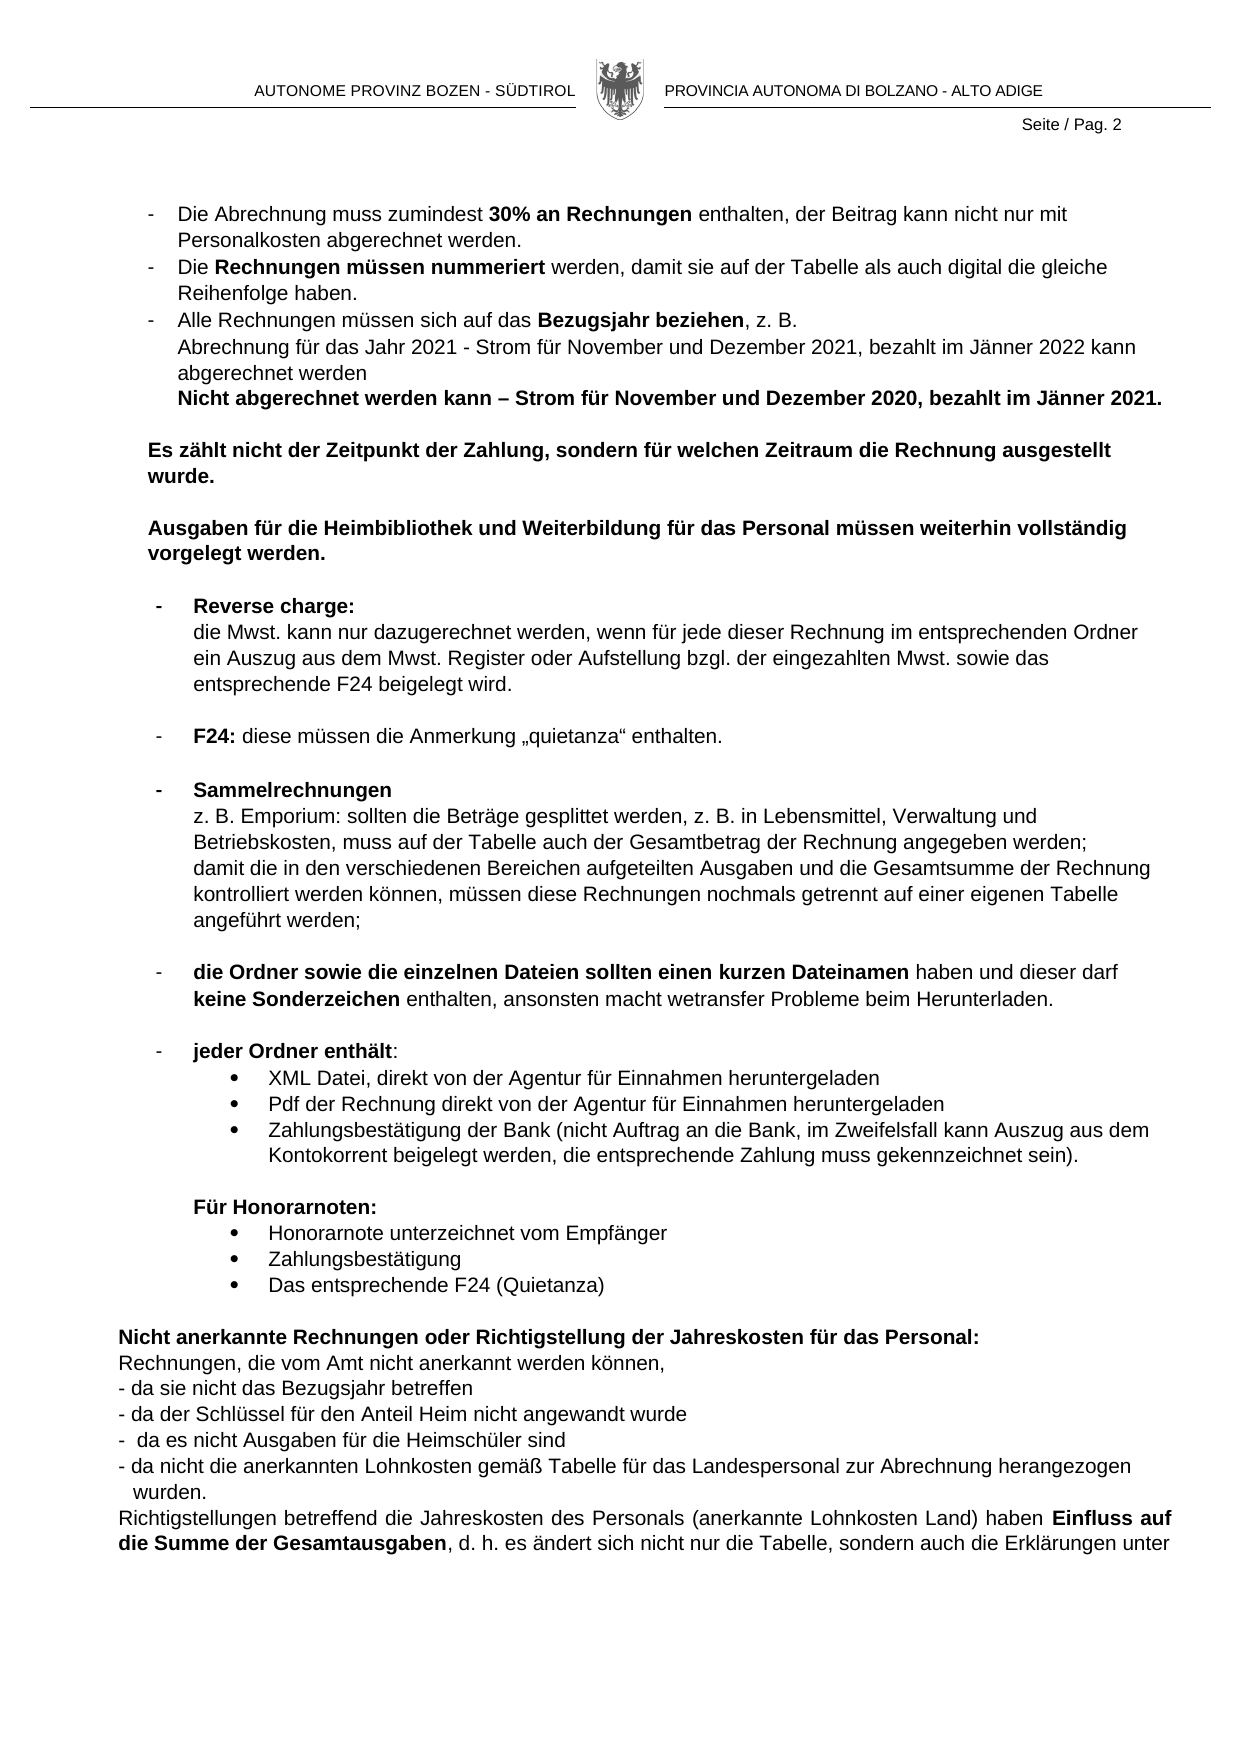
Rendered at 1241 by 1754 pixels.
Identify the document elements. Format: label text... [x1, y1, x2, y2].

list Sammelrechnungen [156, 777, 1171, 802]
list Für Honorarnoten: [193, 1195, 1171, 1219]
list Nicht anerkannte Rechnungen oder Richtigstellung der Jahreskosten für das Personal: [118, 1324, 1171, 1348]
list Nicht abgerechnet werden kann – Strom für November und Dezember 2020, bezahlt im Jänner 2021. [177, 386, 1171, 410]
list Ausgaben für die Heimbibliothek und Weiterbildung für das Personal müssen weiterhin vollständig vorgelegt werden. [148, 515, 1171, 565]
list F24: diese müssen die Anmerkung „quietanza“ enthalten. [156, 723, 1171, 749]
list jeder Ordner enthält: [156, 1038, 1171, 1063]
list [118, 1505, 1171, 1555]
list Honorarnote unterzeichnet vom Empfänger [231, 1221, 1171, 1245]
list z. B. Emporium: sollten die Beträge gesplittet werden, z. B. in Lebensmittel, Verwaltung und Betriebskosten, muss auf der Tabelle auch der Gesamtbetrag der Rechnung angegeben werden; [193, 804, 1171, 854]
list Die Rechnungen müssen nummeriert werden, damit sie auf der Tabelle als auch digital die gleiche Reihenfolge haben. [148, 254, 1171, 305]
list Alle Rechnungen müssen sich auf das Bezugsjahr beziehen, z. B. [148, 307, 1171, 332]
list die Ordner sowie die einzelnen Dateien sollten einen kurzen Dateinamen haben und dieser darf keine Sonderzeichen enthalten, ansonsten macht wetransfer Probleme beim Herunterladen. [156, 959, 1171, 1010]
list - da sie nicht das Bezugsjahr betreffen [118, 1376, 1171, 1400]
list Rechnungen, die vom Amt nicht anerkannt werden können, [118, 1350, 1171, 1374]
list XML Datei, direkt von der Agentur für Einnahmen heruntergeladen [231, 1066, 1171, 1089]
list Die Abrechnung muss zumindest 30% an Rechnungen enthalten, der Beitrag kann nicht nur mit Personalkosten abgerechnet werden. [148, 201, 1171, 252]
list - da der Schlüssel für den Anteil Heim nicht angewandt wurde [118, 1402, 1171, 1426]
list Das entsprechende F24 (Quietanza) [231, 1273, 1171, 1297]
picture [596, 59, 644, 120]
list Reverse charge: [156, 593, 1171, 618]
list - da es nicht Ausgaben für die Heimschüler sind [118, 1428, 1171, 1452]
list - da nicht die anerkannten Lohnkosten gemäß Tabelle für das Landespersonal zur Abrechnung herangezogen wurden. [118, 1454, 1171, 1503]
list Es zählt nicht der Zeitpunkt der Zahlung, sondern für welchen Zeitraum die Rechnung ausgestellt wurde. [148, 438, 1171, 488]
list Zahlungsbestätigung [231, 1247, 1171, 1271]
list die Mwst. kann nur dazugerechnet werden, wenn für jede dieser Rechnung im entsprechenden Ordner ein Auszug aus dem Mwst. Register oder Aufstellung bzgl. der eingezahlten Mwst. sowie das entsprechende F24 beigelegt wird. [193, 620, 1171, 696]
list Zahlungsbestätigung der Bank (nicht Auftrag an die Bank, im Zweifelsfall kann Auszug aus dem Kontokorrent beigelegt werden, die entsprechende Zahlung muss gekennzeichnet sein). [231, 1117, 1171, 1167]
list Pdf der Rechnung direkt von der Agentur für Einnahmen heruntergeladen [231, 1091, 1171, 1116]
list damit die in den verschiedenen Bereichen aufgeteilten Ausgaben und die Gesamtsumme der Rechnung kontrolliert werden können, müssen diese Rechnungen nochmals getrennt auf einer eigenen Tabelle angeführt werden; [193, 856, 1171, 931]
list Abrechnung für das Jahr 2021 - Strom für November und Dezember 2021, bezahlt im Jänner 2022 kann abgerechnet werden [177, 334, 1171, 384]
